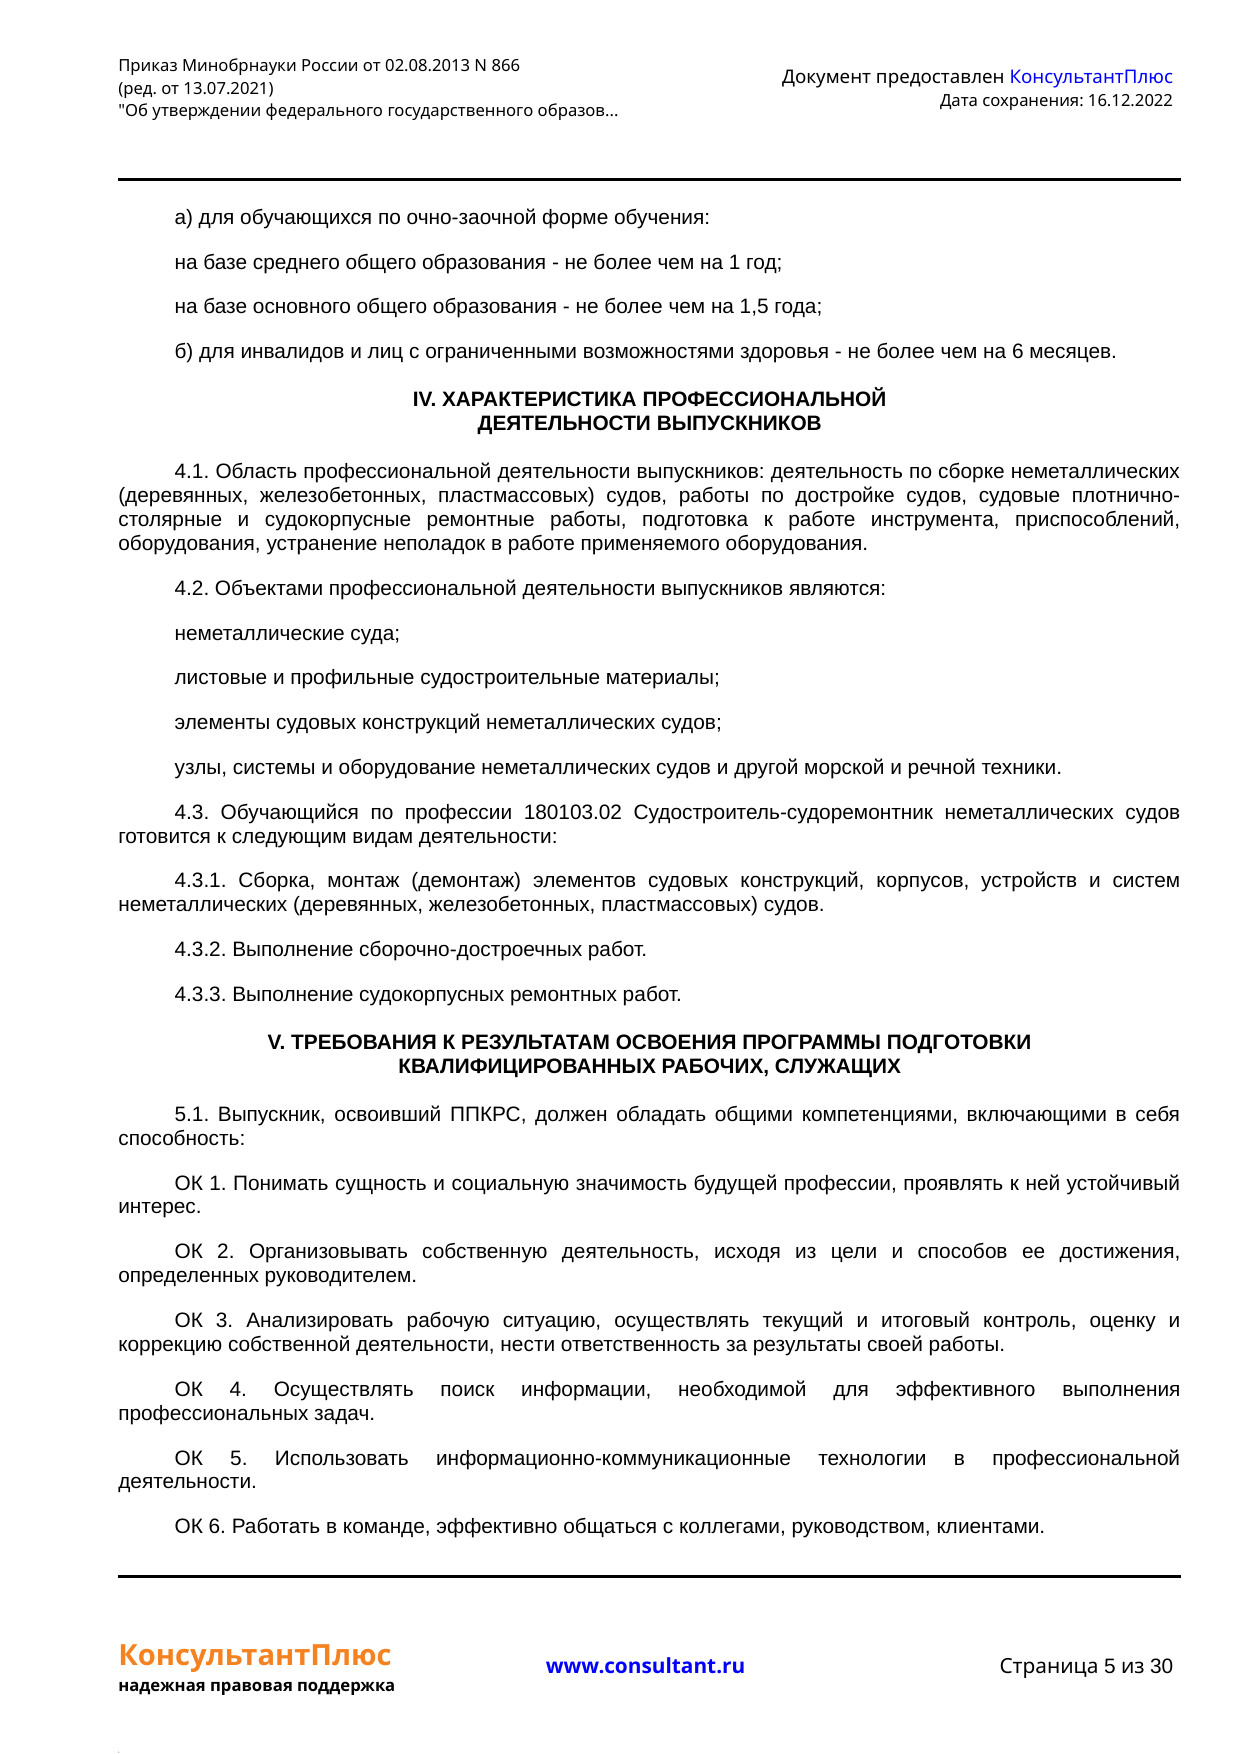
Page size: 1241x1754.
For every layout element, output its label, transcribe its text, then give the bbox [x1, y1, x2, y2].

title ДЕЯТЕЛЬНОСТИ ВЫПУСКНИКОВ [118, 411, 1181, 435]
text б) для инвалидов и лиц с ограниченными возможностями здоровья - не более чем на 6 месяцев. [118, 339, 1181, 363]
text листовые и профильные судостроительные материалы; [118, 665, 1181, 689]
text узлы, системы и оборудование неметаллических судов и другой морской и речной техники. [118, 755, 1181, 779]
text 5.1. Выпускник, освоивший ППКРС, должен обладать общими компетенциями, включающими в себя способность: [118, 1102, 1181, 1149]
text ОК 6. Работать в команде, эффективно общаться с коллегами, руководством, клиентами. [118, 1514, 1181, 1538]
text 4.2. Объектами профессиональной деятельности выпускников являются: [118, 576, 1181, 599]
text на базе среднего общего образования - не более чем на 1 год; [118, 249, 1181, 273]
text 4.3.1. Сборка, монтаж (демонтаж) элементов судовых конструкций, корпусов, устройств и систем неметаллических (деревянных, железобетонных, пластмассовых) судов. [118, 868, 1181, 916]
title IV. ХАРАКТЕРИСТИКА ПРОФЕССИОНАЛЬНОЙ [118, 387, 1181, 411]
text а) для обучающихся по очно-заочной форме обучения: [118, 205, 1181, 229]
text неметаллические суда; [118, 620, 1181, 644]
text 4.3.2. Выполнение сборочно-достроечных работ. [118, 937, 1181, 961]
text ОК 1. Понимать сущность и социальную значимость будущей профессии, проявлять к ней устойчивый интерес. [118, 1170, 1181, 1218]
text ОК 4. Осуществлять поиск информации, необходимой для эффективного выполнения профессиональных задач. [118, 1377, 1181, 1424]
title КВАЛИФИЦИРОВАННЫХ РАБОЧИХ, СЛУЖАЩИХ [118, 1054, 1181, 1078]
text 4.3.3. Выполнение судокорпусных ремонтных работ. [118, 982, 1181, 1006]
text элементы судовых конструкций неметаллических судов; [118, 710, 1181, 734]
text ОК 5. Использовать информационно-коммуникационные технологии в профессиональной деятельности. [118, 1445, 1181, 1493]
text на базе основного общего образования - не более чем на 1,5 года; [118, 294, 1181, 318]
text 4.1. Область профессиональной деятельности выпускников: деятельность по сборке неметаллических (деревянных, железобетонных, пластмассовых) судов, работы по достройке судов, судовые плотнично-столярные и судокорпусные ремонтные работы, подготовка к работе инструмента, приспособлений, оборудования, устранение неполадок в работе применяемого оборудования. [118, 459, 1181, 555]
title V. ТРЕБОВАНИЯ К РЕЗУЛЬТАТАМ ОСВОЕНИЯ ПРОГРАММЫ ПОДГОТОВКИ [118, 1030, 1181, 1054]
text 4.3. Обучающийся по профессии 180103.02 Судостроитель-судоремонтник неметаллических судов готовится к следующим видам деятельности: [118, 799, 1181, 847]
text ОК 2. Организовывать собственную деятельность, исходя из цели и способов ее достижения, определенных руководителем. [118, 1239, 1181, 1287]
text ОК 3. Анализировать рабочую ситуацию, осуществлять текущий и итоговый контроль, оценку и коррекцию собственной деятельности, нести ответственность за результаты своей работы. [118, 1308, 1181, 1356]
